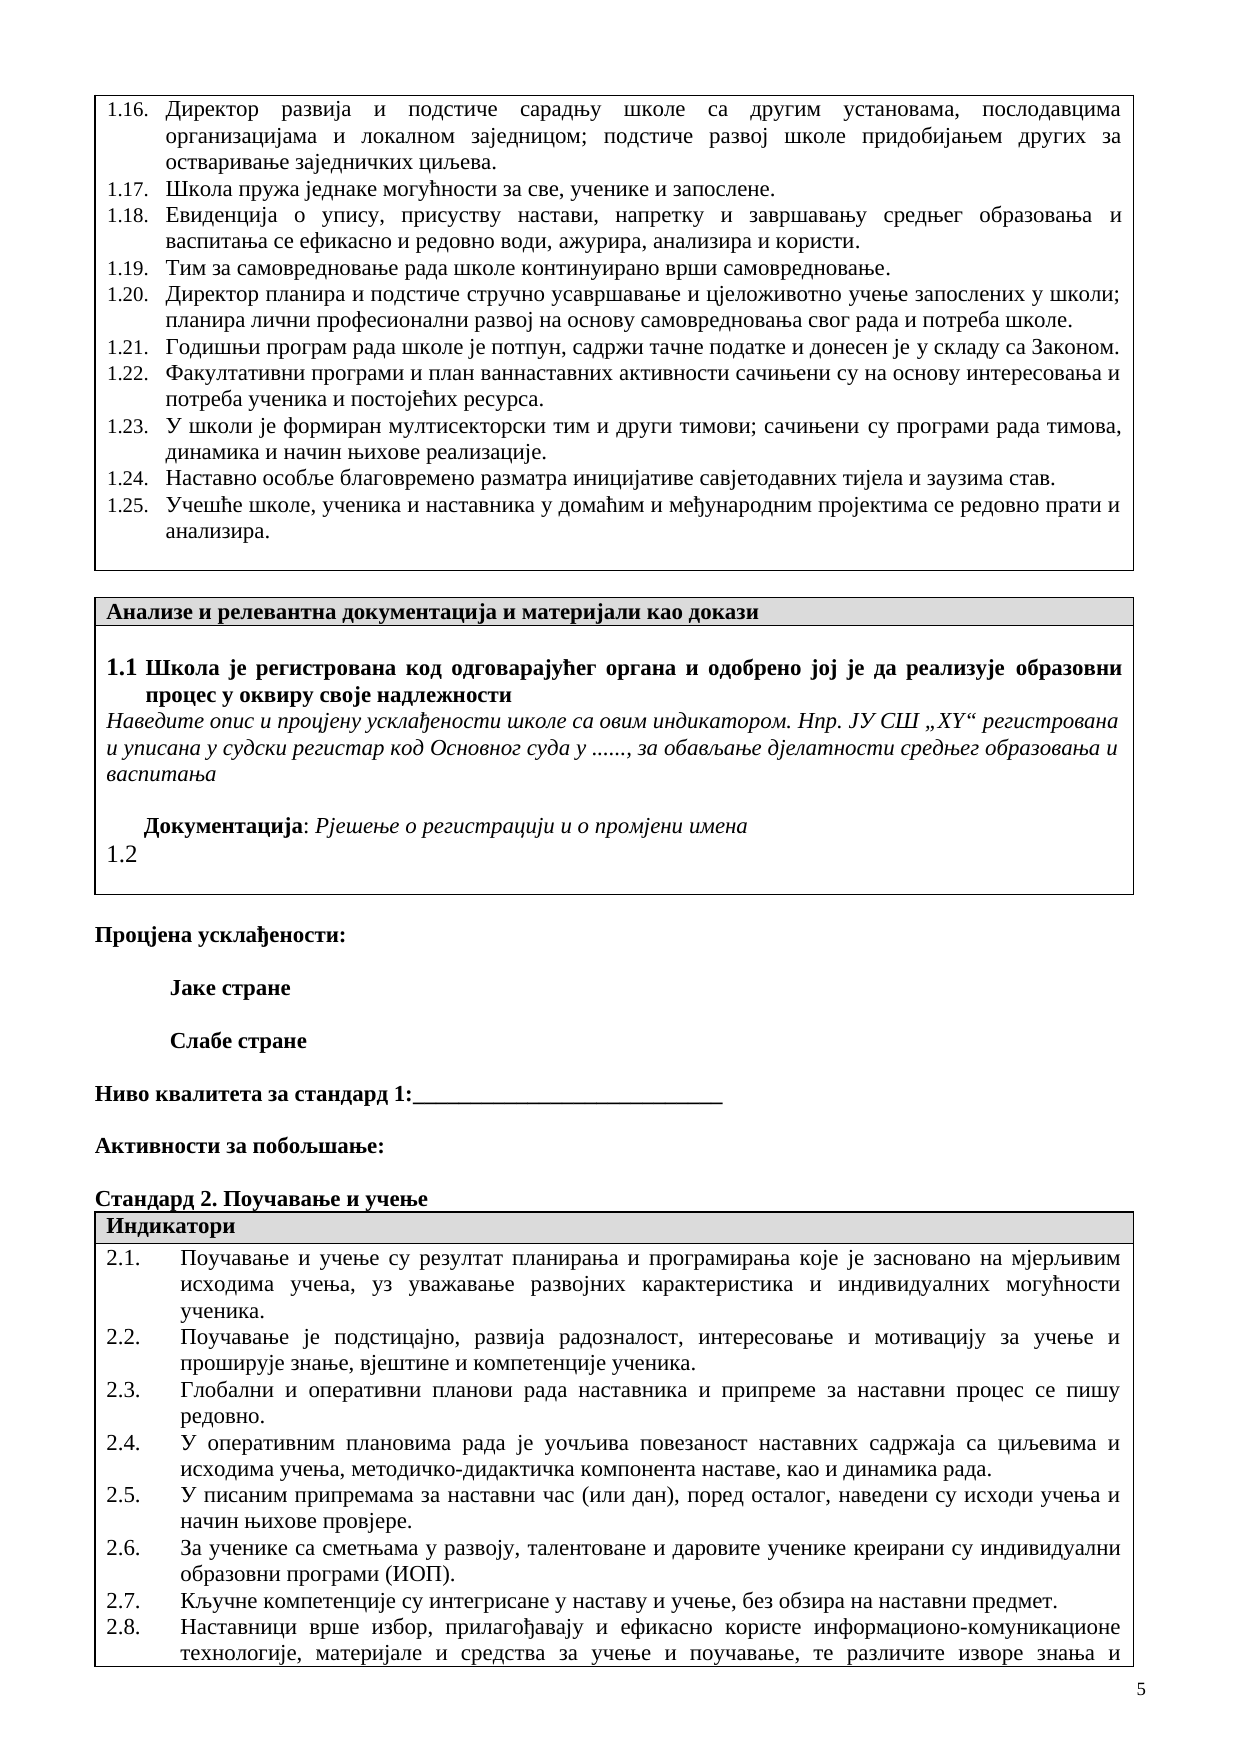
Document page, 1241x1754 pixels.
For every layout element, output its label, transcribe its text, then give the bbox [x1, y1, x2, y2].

text Слабе стране [94, 1027, 1146, 1053]
text Јаке стране [94, 974, 1146, 1001]
table_header Индикатори [96, 1213, 1133, 1243]
text Активности за побољшање: [94, 1132, 1146, 1159]
table_cell Школа је регистрована код одговарајућег органа и одобрено јој је да реализује образовни процес у оквиру своје надлежности Наведите опис и процјену усклађености школе са овим индикатором. Нпр. ЈУ СШ „XY“ регистрована и уписана у судски регистар код Основног суда у ......, за обављање дјелатности средњег образовања и васпитања Документација: Рјешење о регистрацији и о промјени имена [96, 626, 1133, 894]
text Ниво квалитета за стандард 1:___________________________ [94, 1079, 1146, 1106]
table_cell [96, 1244, 1133, 1666]
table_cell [96, 96, 1133, 570]
text Стандард 2. Поучавање и учење [94, 1185, 1146, 1211]
text Процјена усклађености: [94, 921, 1146, 948]
table_header Анализе и релевантна документација и материјали као докази [96, 598, 1133, 625]
